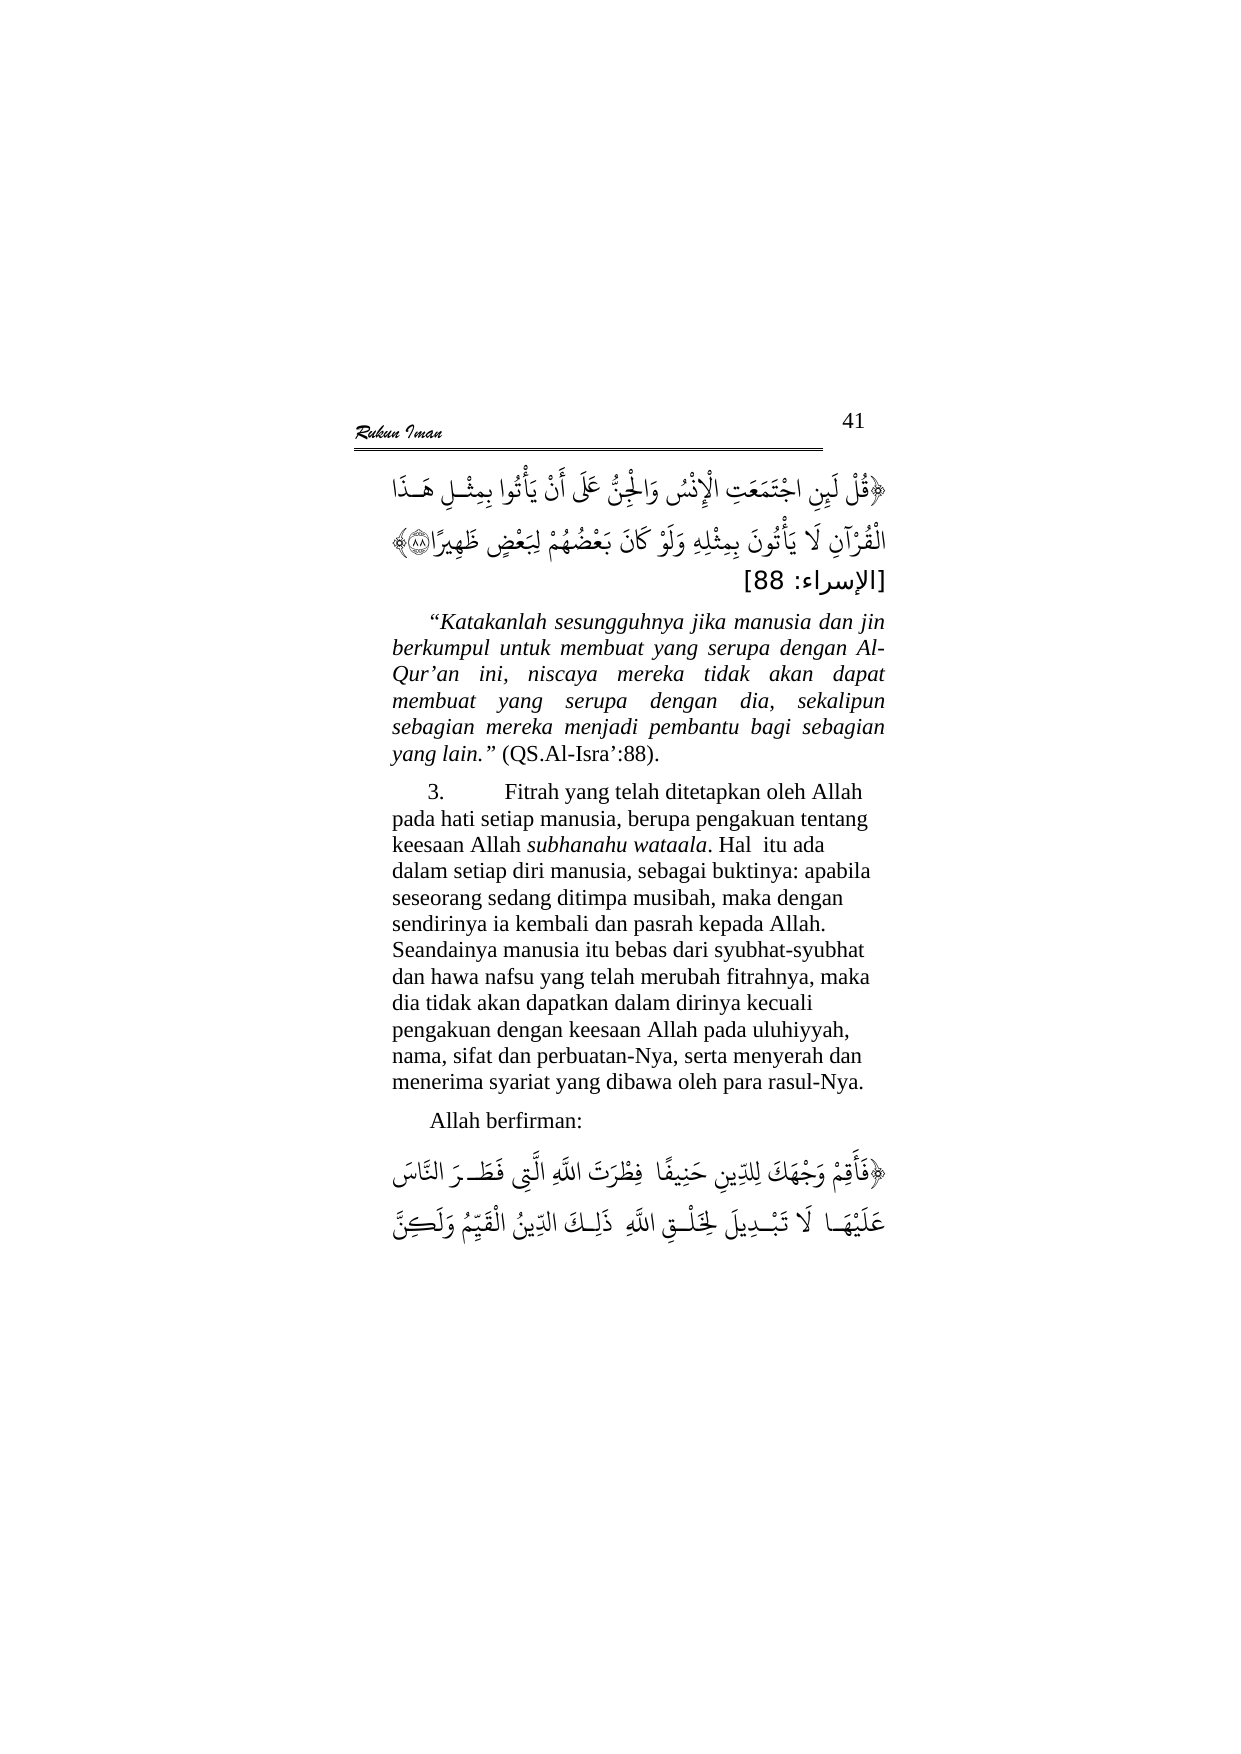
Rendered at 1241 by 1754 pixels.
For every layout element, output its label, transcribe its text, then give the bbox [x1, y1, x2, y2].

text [392, 1146, 886, 1248]
list ﴿قُلْ لَئِنِ اجْتَمَعَتِ الْإِنْسُ وَالْجِنُّ عَلَى أَنْ يَأْتُوا بِمِثْلِ هَذَا الْقُرْآنِ لَا يَأْتُونَ بِمِثْلِهِ وَلَوْ كَانَ بَعْضُهُمْ لِبَعْضٍ ظَهِيرًا٨٨﴾ [الإسراء: 88] [392, 464, 886, 595]
list Fitrah yang telah ditetapkan oleh Allah pada hati setiap manusia, berupa pengakuan tentang keesaan Allah subhanahu wataala. Hal itu ada dalam setiap diri manusia, sebagai buktinya: apabila seseorang sedang ditimpa musibah, maka dengan sendirinya ia kembali dan pasrah kepada Allah. Seandainya manusia itu bebas dari syubhat-syubhat dan hawa nafsu yang telah merubah fitrahnya, maka dia tidak akan dapatkan dalam dirinya kecuali pengakuan dengan keesaan Allah pada uluhiyyah, nama, sifat dan perbuatan-Nya, serta menyerah dan menerima syariat yang dibawa oleh para rasul-Nya. [392, 778, 886, 1095]
list “Katakanlah sesungguhnya jika manusia dan jin berkumpul untuk membuat yang serupa dengan Al-Qur’an ini, niscaya mereka tidak akan dapat membuat yang serupa dengan dia, sekalipun sebagian mereka menjadi pembantu bagi sebagian yang lain.” (QS.Al-Isra’:88). [392, 608, 886, 766]
text Allah berfirman: [429, 1107, 886, 1133]
